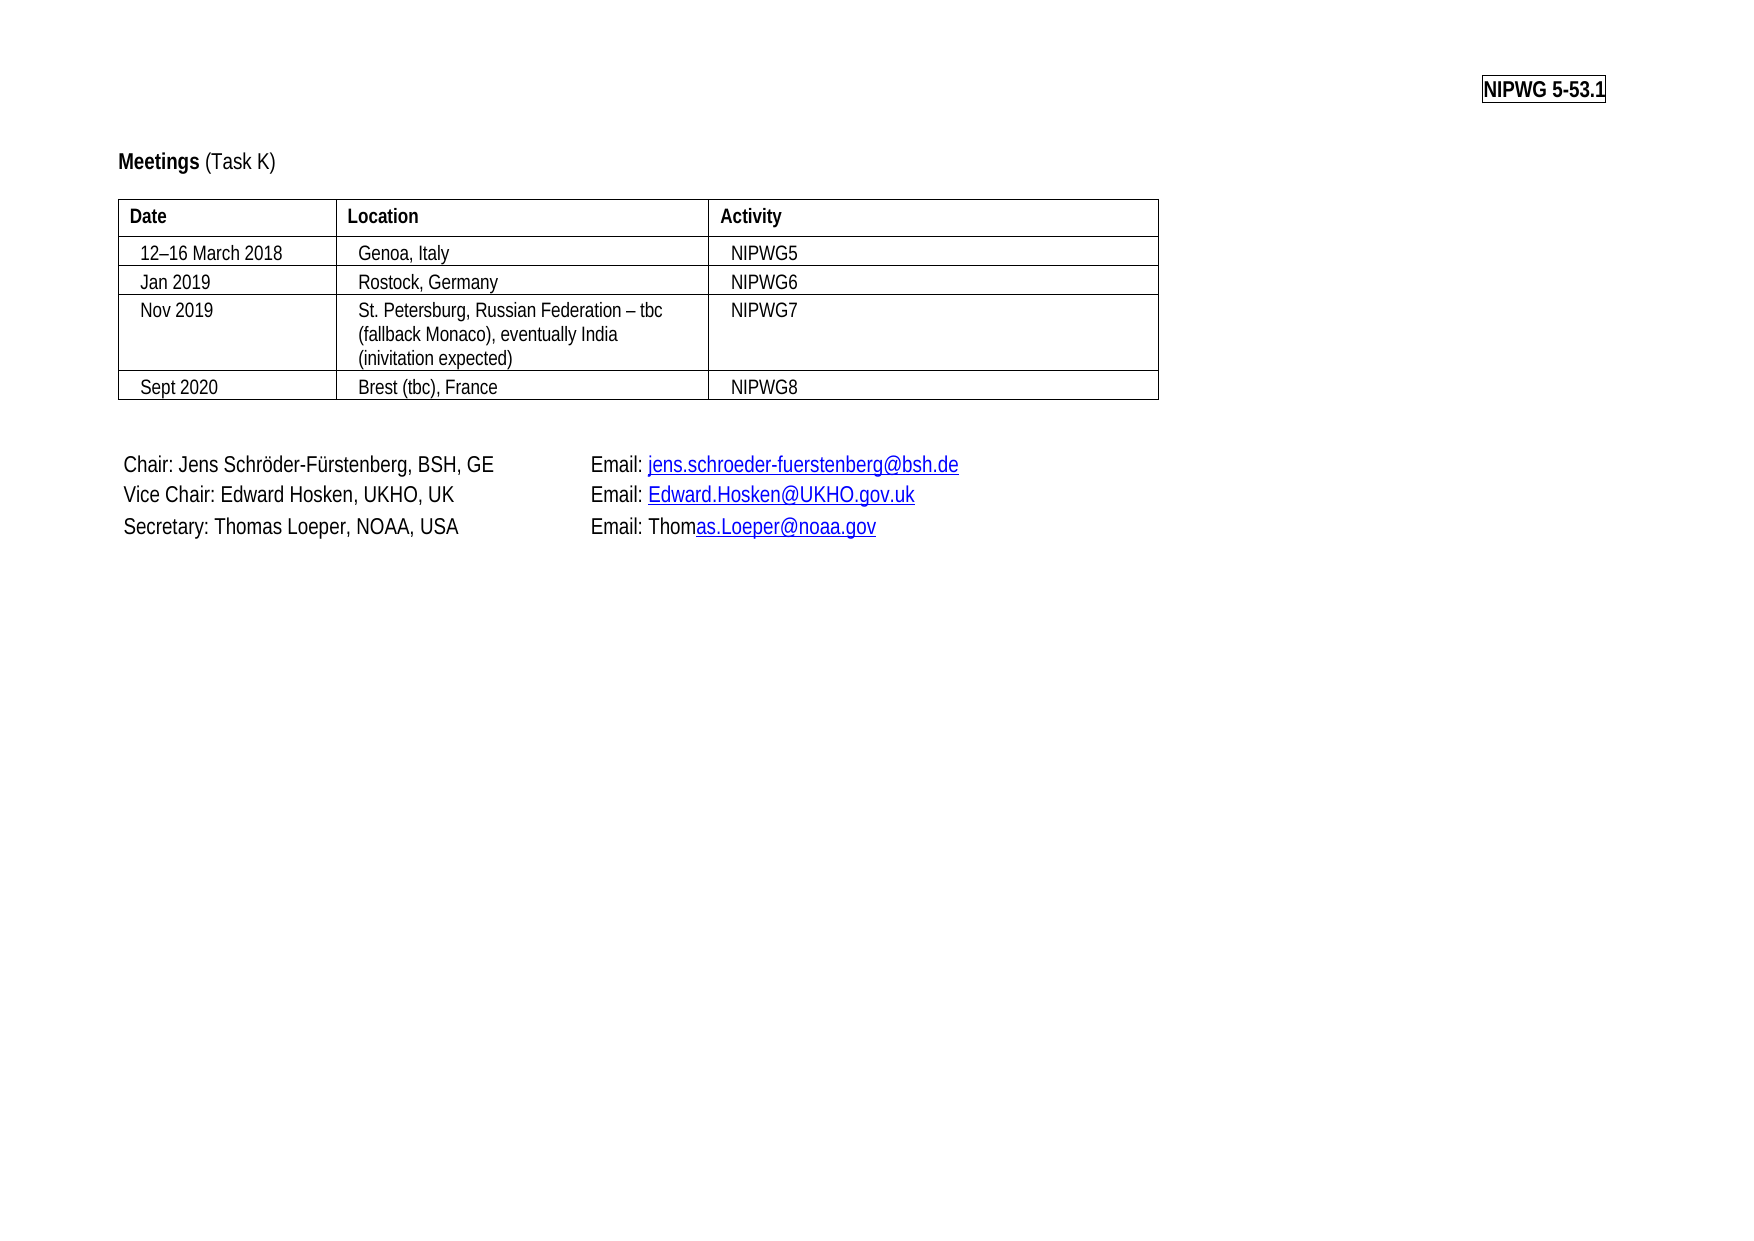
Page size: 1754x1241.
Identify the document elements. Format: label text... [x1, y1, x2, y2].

table_header Date [119, 200, 336, 236]
text Chair: Jens Schröder-Fürstenberg, BSH, GE Email: jens.schroeder-fuerstenberg@bsh.de Vice Chair: Edward Hosken, UKHO, UK Email: Edward.Hosken@UKHO.gov.uk Secretary: Thomas Loeper, NOAA, USA Email: Thomas.Loeper@noaa.gov [118, 451, 1606, 540]
table_cell NIPWG6 [709, 266, 1158, 293]
table_cell Nov 2019 [119, 295, 336, 370]
table_cell NIPWG8 [709, 371, 1158, 399]
table_header Activity [709, 200, 1158, 236]
table_cell 12–16 March 2018 [119, 237, 336, 265]
table_cell Sept 2020 [119, 371, 336, 399]
table_cell Brest (tbc), France [337, 371, 708, 399]
table_cell Rostock, Germany [337, 266, 708, 293]
text Meetings (Task K) [118, 148, 1606, 174]
table_cell NIPWG7 [709, 295, 1158, 370]
table_cell Genoa, Italy [337, 237, 708, 265]
table_cell NIPWG5 [709, 237, 1158, 265]
table_cell St. Petersburg, Russian Federation – tbc (fallback Monaco), eventually India (inivitation expected) [337, 295, 708, 370]
table_cell Jan 2019 [119, 266, 336, 293]
table_header Location [337, 200, 708, 236]
